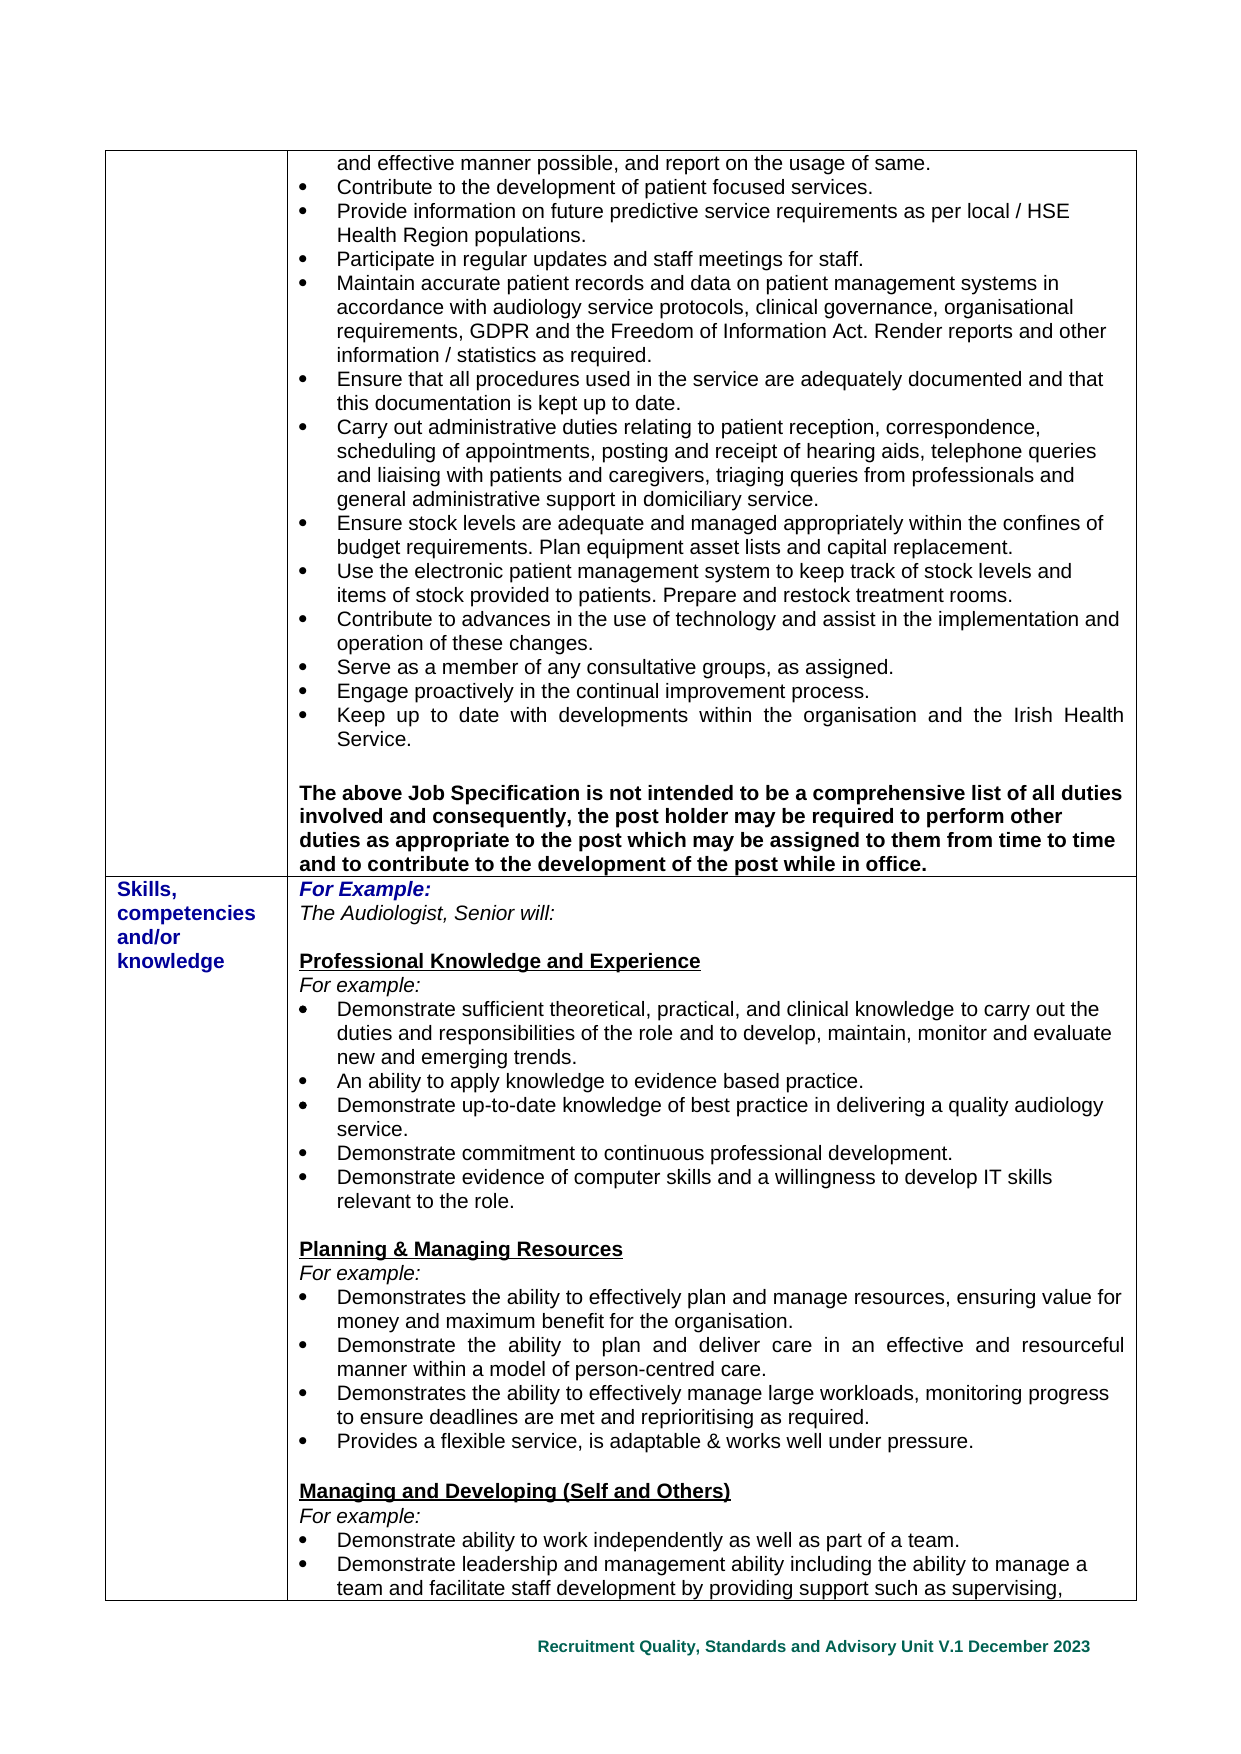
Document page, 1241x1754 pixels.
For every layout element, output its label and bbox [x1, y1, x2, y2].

table_cell [288, 877, 1136, 1600]
table_cell [106, 151, 287, 876]
table_cell [288, 151, 1136, 876]
table_cell [106, 877, 287, 1600]
